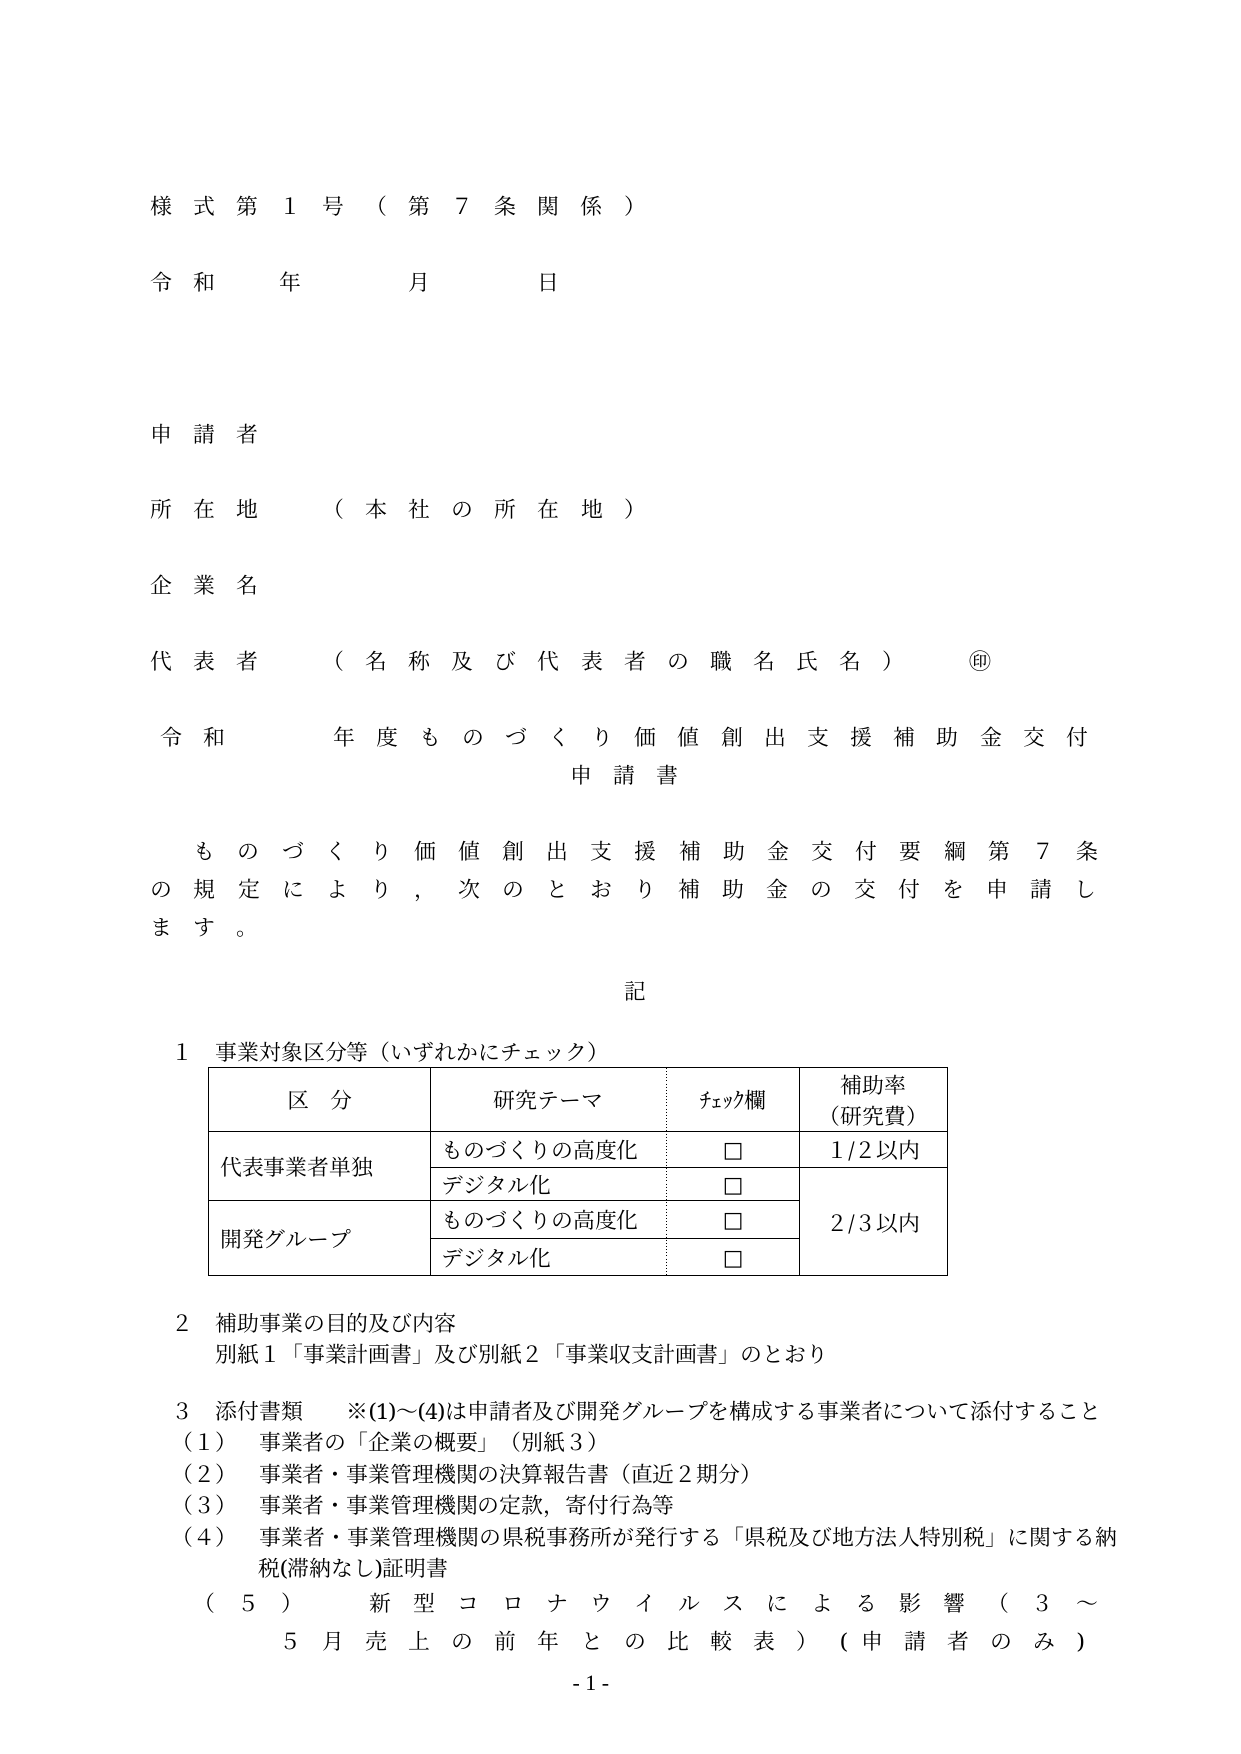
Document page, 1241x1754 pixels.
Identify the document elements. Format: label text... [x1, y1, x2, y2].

table_header 研究テーマ [431, 1068, 667, 1131]
table_header 補助率 （研究費） [800, 1068, 947, 1131]
table_header 区 分 [209, 1068, 430, 1131]
table_cell デジタル化 [431, 1239, 667, 1275]
text 令和 年 月 日 [150, 224, 1120, 300]
table_cell 代表事業者単独 [209, 1132, 430, 1200]
text 令和 年度ものづくり価値創出支援補助金交付申請書 [150, 717, 1120, 793]
text 所在地 （本社の所在地） [150, 451, 1120, 527]
text 別紙１「事業計画書」及び別紙２「事業収支計画書」のとおり [150, 1338, 1120, 1369]
table_cell ２/３以内 [800, 1168, 947, 1275]
table_cell □ [667, 1132, 799, 1167]
table_cell ものづくりの高度化 [431, 1201, 667, 1238]
table_cell □ [667, 1201, 799, 1238]
text ものづくり価値創出支援補助金交付要綱第７条の規定により，次のとおり補助金の交付を申請します。 [150, 831, 1120, 944]
text 申請者 [150, 376, 1120, 451]
table_cell １/２以内 [800, 1132, 947, 1167]
subtitle 記 [150, 974, 1120, 1006]
text （３） 事業者・事業管理機関の定款，寄付行為等 [150, 1488, 1120, 1520]
table_header ﾁｪｯｸ欄 [667, 1068, 799, 1131]
text 様式第１号（第７条関係） [150, 186, 1120, 224]
text 代表者 （名称及び代表者の職名氏名） ㊞ [150, 603, 1120, 679]
table_cell 開発グループ [209, 1201, 430, 1275]
text １ 事業対象区分等（いずれかにチェック） [150, 1035, 1120, 1067]
text 企業名 [150, 527, 1120, 603]
table_cell □ [667, 1239, 799, 1275]
table_cell ものづくりの高度化 [431, 1132, 667, 1167]
text ３ 添付書類 ※(1)～(4)は申請者及び開発グループを構成する事業者について添付すること [150, 1394, 1120, 1426]
text （４） 事業者・事業管理機関の県税事務所が発行する「県税及び地方法人特別税」に関する納税(滞納なし)証明書 [171, 1520, 1120, 1583]
text （２） 事業者・事業管理機関の決算報告書（直近２期分） [150, 1457, 1120, 1488]
text （５） 新型コロナウイルスによる影響（３～５月売上の前年との比較表）(申請者のみ) [171, 1583, 1120, 1659]
table_cell □ [667, 1168, 799, 1200]
table_cell デジタル化 [431, 1168, 667, 1200]
text （１） 事業者の「企業の概要」（別紙３） [150, 1426, 1120, 1457]
text ２ 補助事業の目的及び内容 [150, 1306, 1120, 1338]
